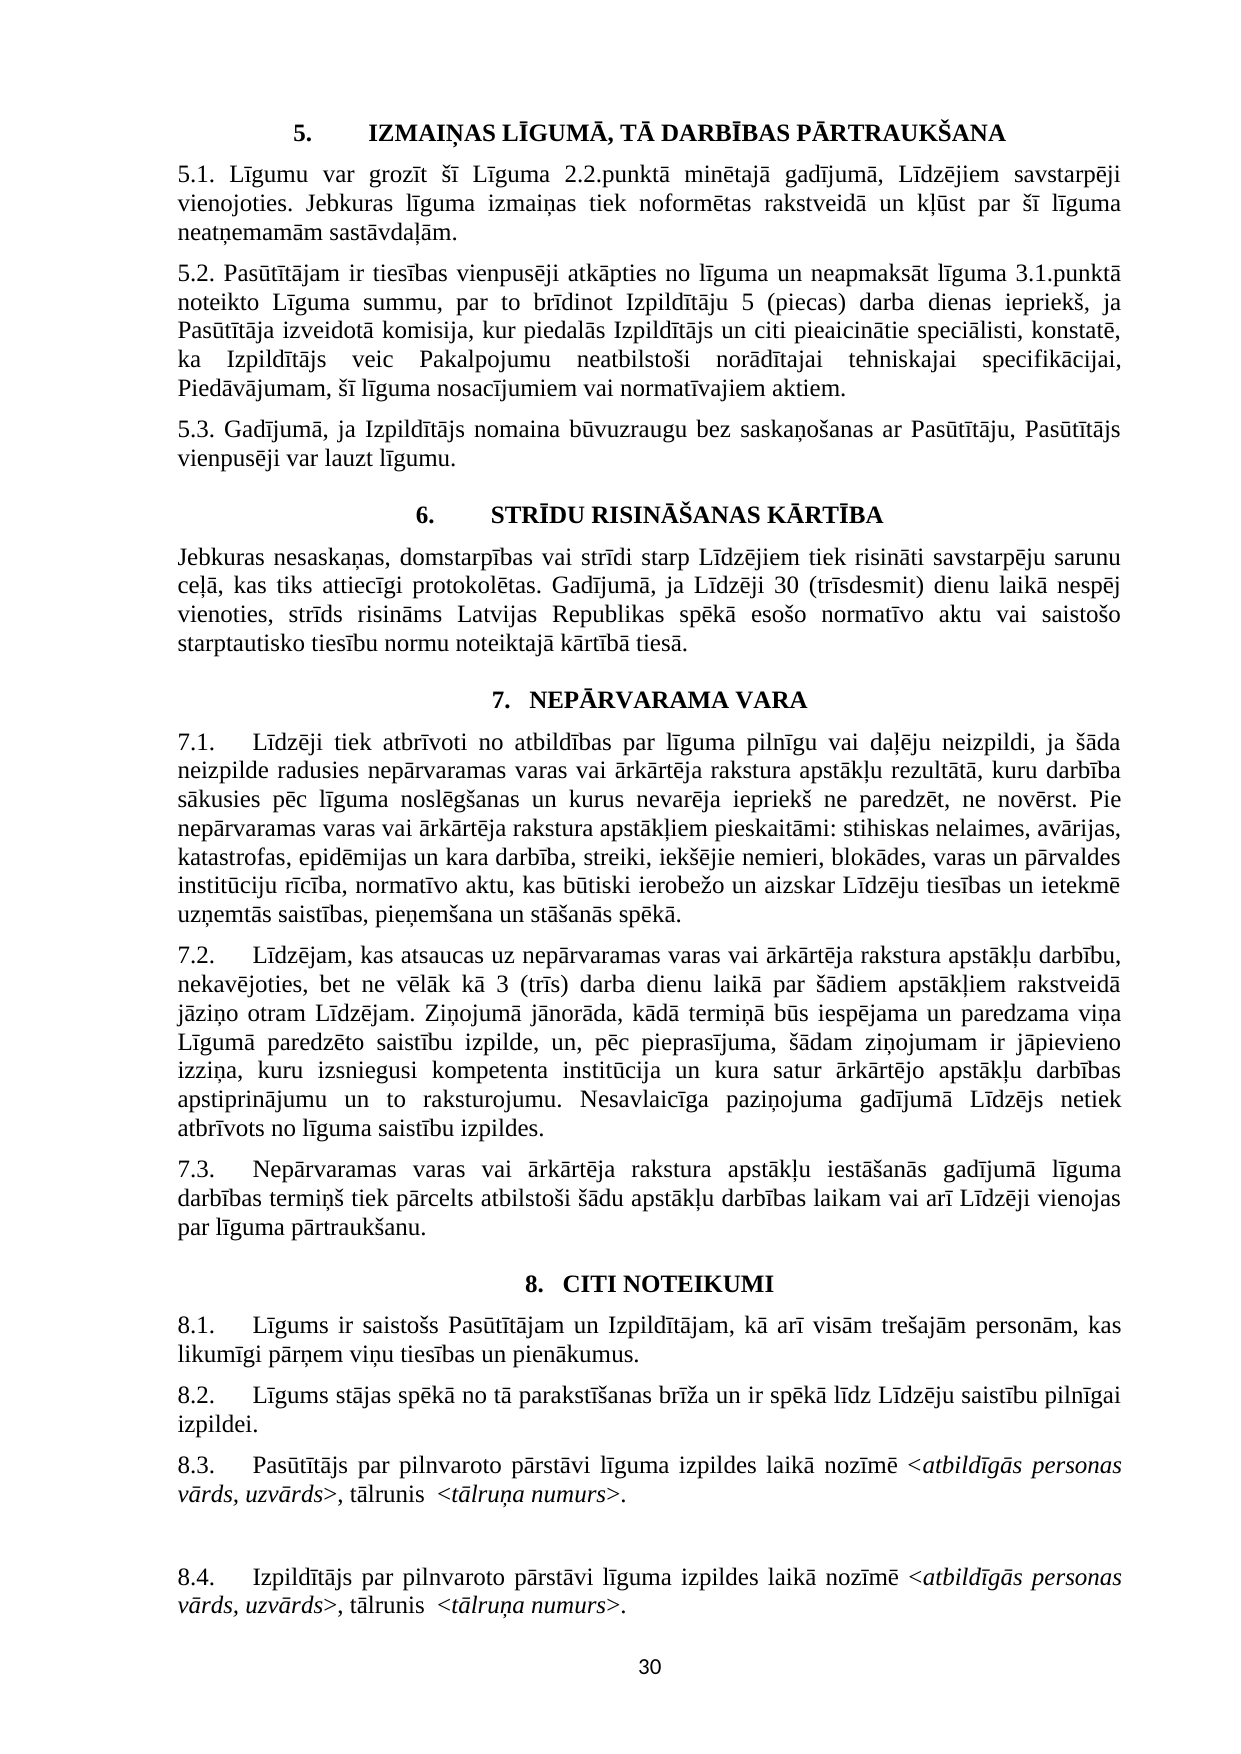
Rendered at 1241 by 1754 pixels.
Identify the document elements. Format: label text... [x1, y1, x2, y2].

list Līdzējam, kas atsaucas uz nepārvaramas varas vai ārkārtēja rakstura apstākļu darbību, nekavējoties, bet ne vēlāk kā 3 (trīs) darba dienu laikā par šādiem apstākļiem rakstveidā jāziņo otram Līdzējam. Ziņojumā jānorāda, kādā termiņā būs iespējama un paredzama viņa Līgumā paredzēto saistību izpilde, un, pēc pieprasījuma, šādam ziņojumam ir jāpievieno izziņa, kuru izsniegusi kompetenta institūcija un kura satur ārkārtējo apstākļu darbības apstiprinājumu un to raksturojumu. Nesavlaicīga paziņojuma gadījumā Līdzējs netiek atbrīvots no līguma saistību izpildes. [177, 941, 1122, 1142]
text 5.2. Pasūtītājam ir tiesības vienpusēji atkāpties no līguma un neapmaksāt līguma 3.1.punktā noteikto Līguma summu, par to brīdinot Izpildītāju 5 (piecas) darba dienas iepriekš, ja Pasūtītāja izveidotā komisija, kur piedalās Izpildītājs un citi pieaicinātie speciālisti, konstatē, ka Izpildītājs veic Pakalpojumu neatbilstoši norādītajai tehniskajai specifikācijai, Piedāvājumam, šī līguma nosacījumiem vai normatīvajiem aktiem. [177, 258, 1122, 402]
text Jebkuras nesaskaņas, domstarpības vai strīdi starp Līdzējiem tiek risināti savstarpēju sarunu ceļā, kas tiks attiecīgi protokolētas. Gadījumā, ja Līdzēji 30 (trīsdesmit) dienu laikā nespēj vienoties, strīds risināms Latvijas Republikas spēkā esošo normatīvo aktu vai saistošo starptautisko tiesību normu noteiktajā kārtībā tiesā. [177, 542, 1122, 657]
list NEPĀRVARAMA VARA [177, 686, 1122, 714]
list Nepārvaramas varas vai ārkārtēja rakstura apstākļu iestāšanās gadījumā līguma darbības termiņš tiek pārcelts atbilstoši šādu apstākļu darbības laikam vai arī Līdzēji vienojas par līguma pārtraukšanu. [177, 1154, 1122, 1241]
text 5.1. Līgumu var grozīt šī Līguma 2.2.punktā minētajā gadījumā, Līdzējiem savstarpēji vienojoties. Jebkuras līguma izmaiņas tiek noformētas rakstveidā un kļūst par šī līguma neatņemamām sastāvdaļām. [177, 159, 1122, 246]
list CITI NOTEIKUMI [177, 1269, 1122, 1298]
list Līgums ir saistošs Pasūtītājam un Izpildītājam, kā arī visām trešajām personām, kas likumīgi pārņem viņu tiesības un pienākumus. [177, 1311, 1122, 1368]
list STRĪDU RISINĀŠANAS KĀRTĪBA [177, 501, 1122, 529]
list Pasūtītājs par pilnvaroto pārstāvi līguma izpildes laikā nozīmē <atbildīgās personas vārds, uzvārds>, tālrunis <tālruņa numurs>. [177, 1451, 1122, 1508]
list Līgums stājas spēkā no tā parakstīšanas brīža un ir spēkā līdz Līdzēju saistību pilnīgai izpildei. [177, 1381, 1122, 1438]
list Izpildītājs par pilnvaroto pārstāvi līguma izpildes laikā nozīmē <atbildīgās personas vārds, uzvārds>, tālrunis <tālruņa numurs>. [177, 1562, 1122, 1619]
text 5.3. Gadījumā, ja Izpildītājs nomaina būvuzraugu bez saskaņošanas ar Pasūtītāju, Pasūtītājs vienpusēji var lauzt līgumu. [177, 414, 1122, 472]
list Līdzēji tiek atbrīvoti no atbildības par līguma pilnīgu vai daļēju neizpildi, ja šāda neizpilde radusies nepārvaramas varas vai ārkārtēja rakstura apstākļu rezultātā, kuru darbība sākusies pēc līguma noslēgšanas un kurus nevarēja iepriekš ne paredzēt, ne novērst. Pie nepārvaramas varas vai ārkārtēja rakstura apstākļiem pieskaitāmi: stihiskas nelaimes, avārijas, katastrofas, epidēmijas un kara darbība, streiki, iekšējie nemieri, blokādes, varas un pārvaldes institūciju rīcība, normatīvo aktu, kas būtiski ierobežo un aizskar Līdzēju tiesības un ietekmē uzņemtās saistības, pieņemšana un stāšanās spēkā. [177, 727, 1122, 928]
list IZMAIŅAS LĪGUMĀ, TĀ DARBĪBAS PĀRTRAUKŠANA [177, 118, 1122, 147]
